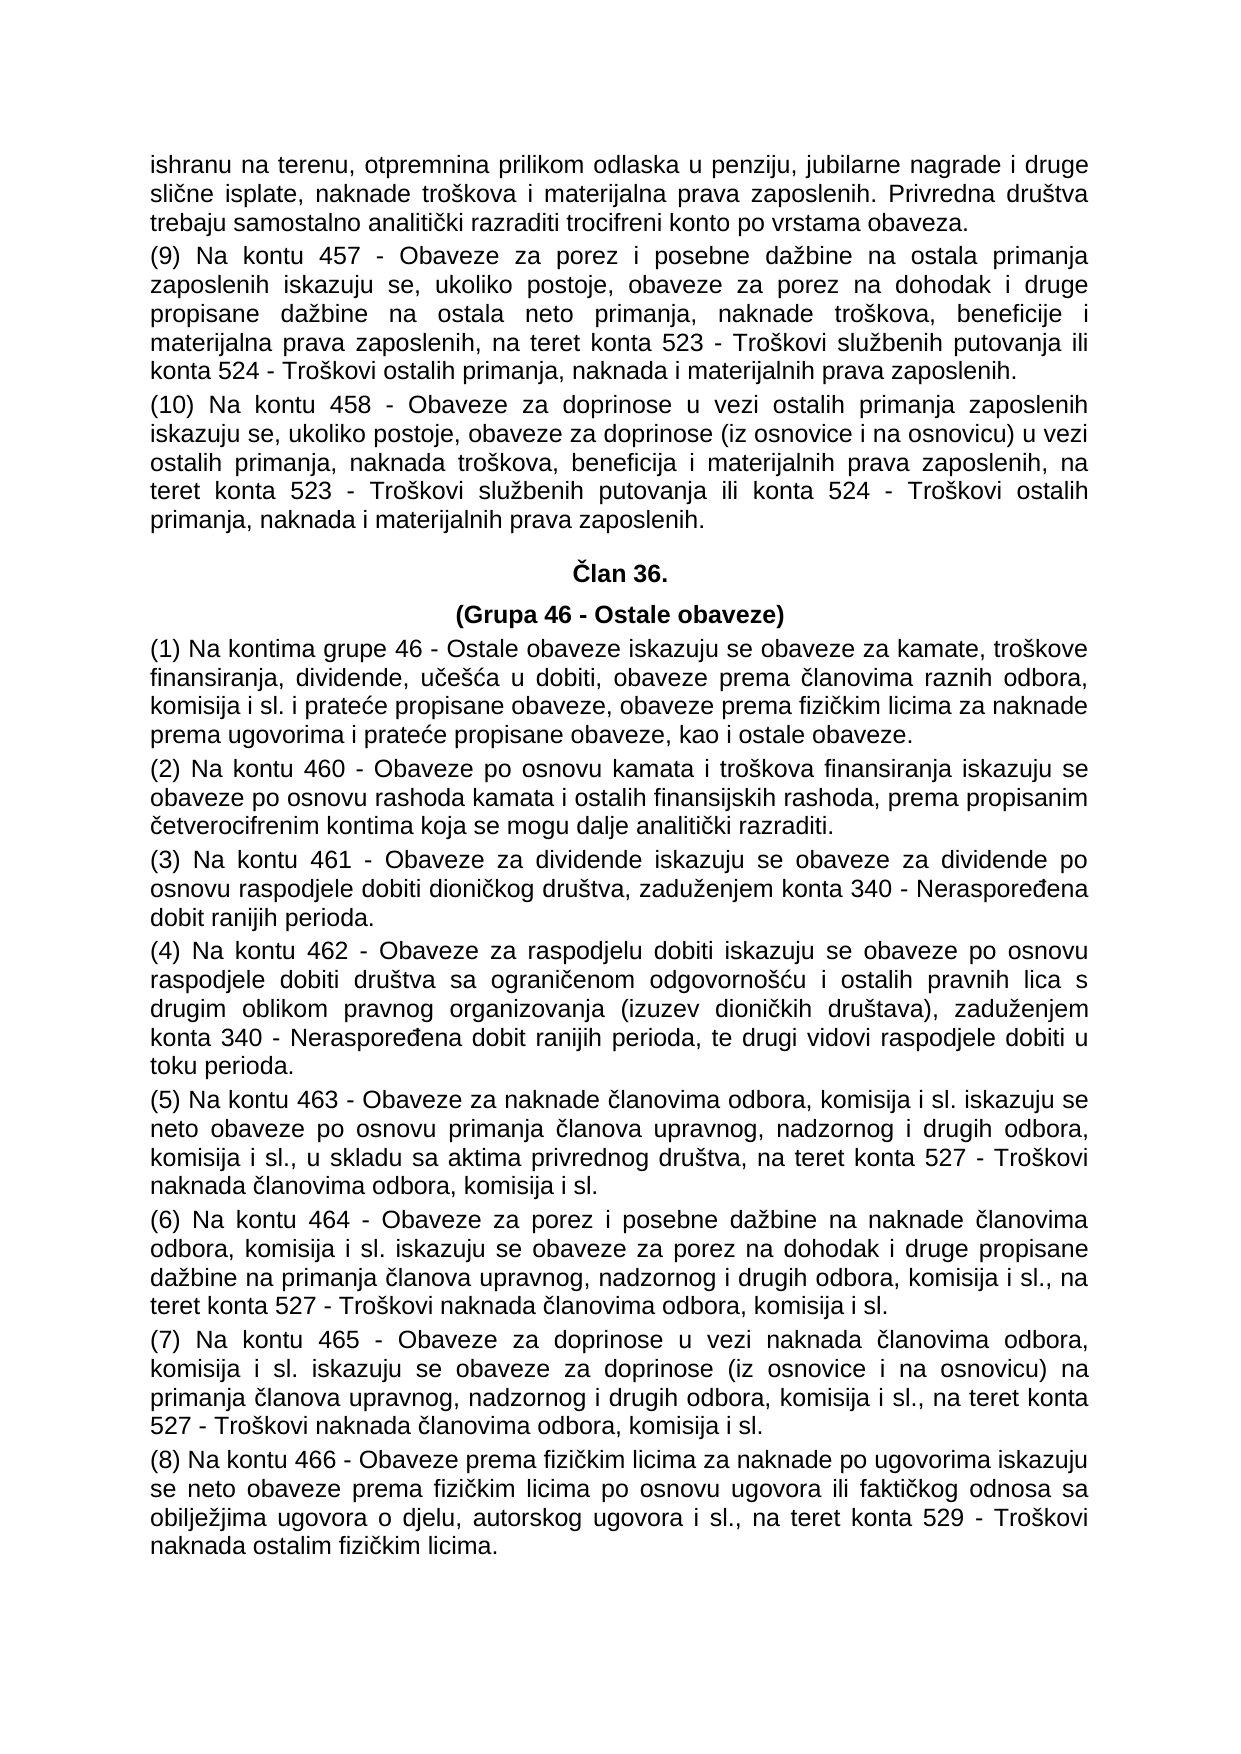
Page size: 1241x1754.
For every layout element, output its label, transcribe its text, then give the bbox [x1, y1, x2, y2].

text Član 36. [150, 559, 1090, 587]
text (Grupa 46 - Ostale obaveze) [150, 600, 1090, 629]
text (7) Na kontu 465 - Obaveze za doprinose u vezi naknada članovima odbora, komisija i sl. iskazuju se obaveze za doprinose (iz osnovice i na osnovicu) na primanja članova upravnog, nadzornog i drugih odbora, komisija i sl., na teret konta 527 - Troškovi naknada članovima odbora, komisija i sl. [150, 1325, 1090, 1440]
text (2) Na kontu 460 - Obaveze po osnovu kamata i troškova finansiranja iskazuju se obaveze po osnovu rashoda kamata i ostalih finansijskih rashoda, prema propisanim četverocifrenim kontima koja se mogu dalje analitički razraditi. [150, 754, 1090, 840]
text (5) Na kontu 463 - Obaveze za naknade članovima odbora, komisija i sl. iskazuju se neto obaveze po osnovu primanja članova upravnog, nadzornog i drugih odbora, komisija i sl., u skladu sa aktima privrednog društva, na teret konta 527 - Troškovi naknada članovima odbora, komisija i sl. [150, 1085, 1090, 1200]
text (10) Na kontu 458 - Obaveze za doprinose u vezi ostalih primanja zaposlenih iskazuju se, ukoliko postoje, obaveze za doprinose (iz osnovice i na osnovicu) u vezi ostalih primanja, naknada troškova, beneficija i materijalnih prava zaposlenih, na teret konta 523 - Troškovi službenih putovanja ili konta 524 - Troškovi ostalih primanja, naknada i materijalnih prava zaposlenih. [150, 390, 1090, 534]
text (6) Na kontu 464 - Obaveze za porez i posebne dažbine na naknade članovima odbora, komisija i sl. iskazuju se obaveze za porez na dohodak i druge propisane dažbine na primanja članova upravnog, nadzornog i drugih odbora, komisija i sl., na teret konta 527 - Troškovi naknada članovima odbora, komisija i sl. [150, 1205, 1090, 1320]
text (3) Na kontu 461 - Obaveze za dividende iskazuju se obaveze za dividende po osnovu raspodjele dobiti dioničkog društva, zaduženjem konta 340 - Neraspoređena dobit ranijih perioda. [150, 845, 1090, 931]
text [150, 150, 1090, 236]
text (1) Na kontima grupe 46 - Ostale obaveze iskazuju se obaveze za kamate, troškove finansiranja, dividende, učešća u dobiti, obaveze prema članovima raznih odbora, komisija i sl. i prateće propisane obaveze, obaveze prema fizičkim licima za naknade prema ugovorima i prateće propisane obaveze, kao i ostale obaveze. [150, 634, 1090, 749]
text (8) Na kontu 466 - Obaveze prema fizičkim licima za naknade po ugovorima iskazuju se neto obaveze prema fizičkim licima po osnovu ugovora ili faktičkog odnosa sa obilježjima ugovora o djelu, autorskog ugovora i sl., na teret konta 529 - Troškovi naknada ostalim fizičkim licima. [150, 1445, 1090, 1560]
text (4) Na kontu 462 - Obaveze za raspodjelu dobiti iskazuju se obaveze po osnovu raspodjele dobiti društva sa ograničenom odgovornošću i ostalih pravnih lica s drugim oblikom pravnog organizovanja (izuzev dioničkih društava), zaduženjem konta 340 - Neraspoređena dobit ranijih perioda, te drugi vidovi raspodjele dobiti u toku perioda. [150, 936, 1090, 1080]
text (9) Na kontu 457 - Obaveze za porez i posebne dažbine na ostala primanja zaposlenih iskazuju se, ukoliko postoje, obaveze za porez na dohodak i druge propisane dažbine na ostala neto primanja, naknade troškova, beneficije i materijalna prava zaposlenih, na teret konta 523 - Troškovi službenih putovanja ili konta 524 - Troškovi ostalih primanja, naknada i materijalnih prava zaposlenih. [150, 241, 1090, 385]
